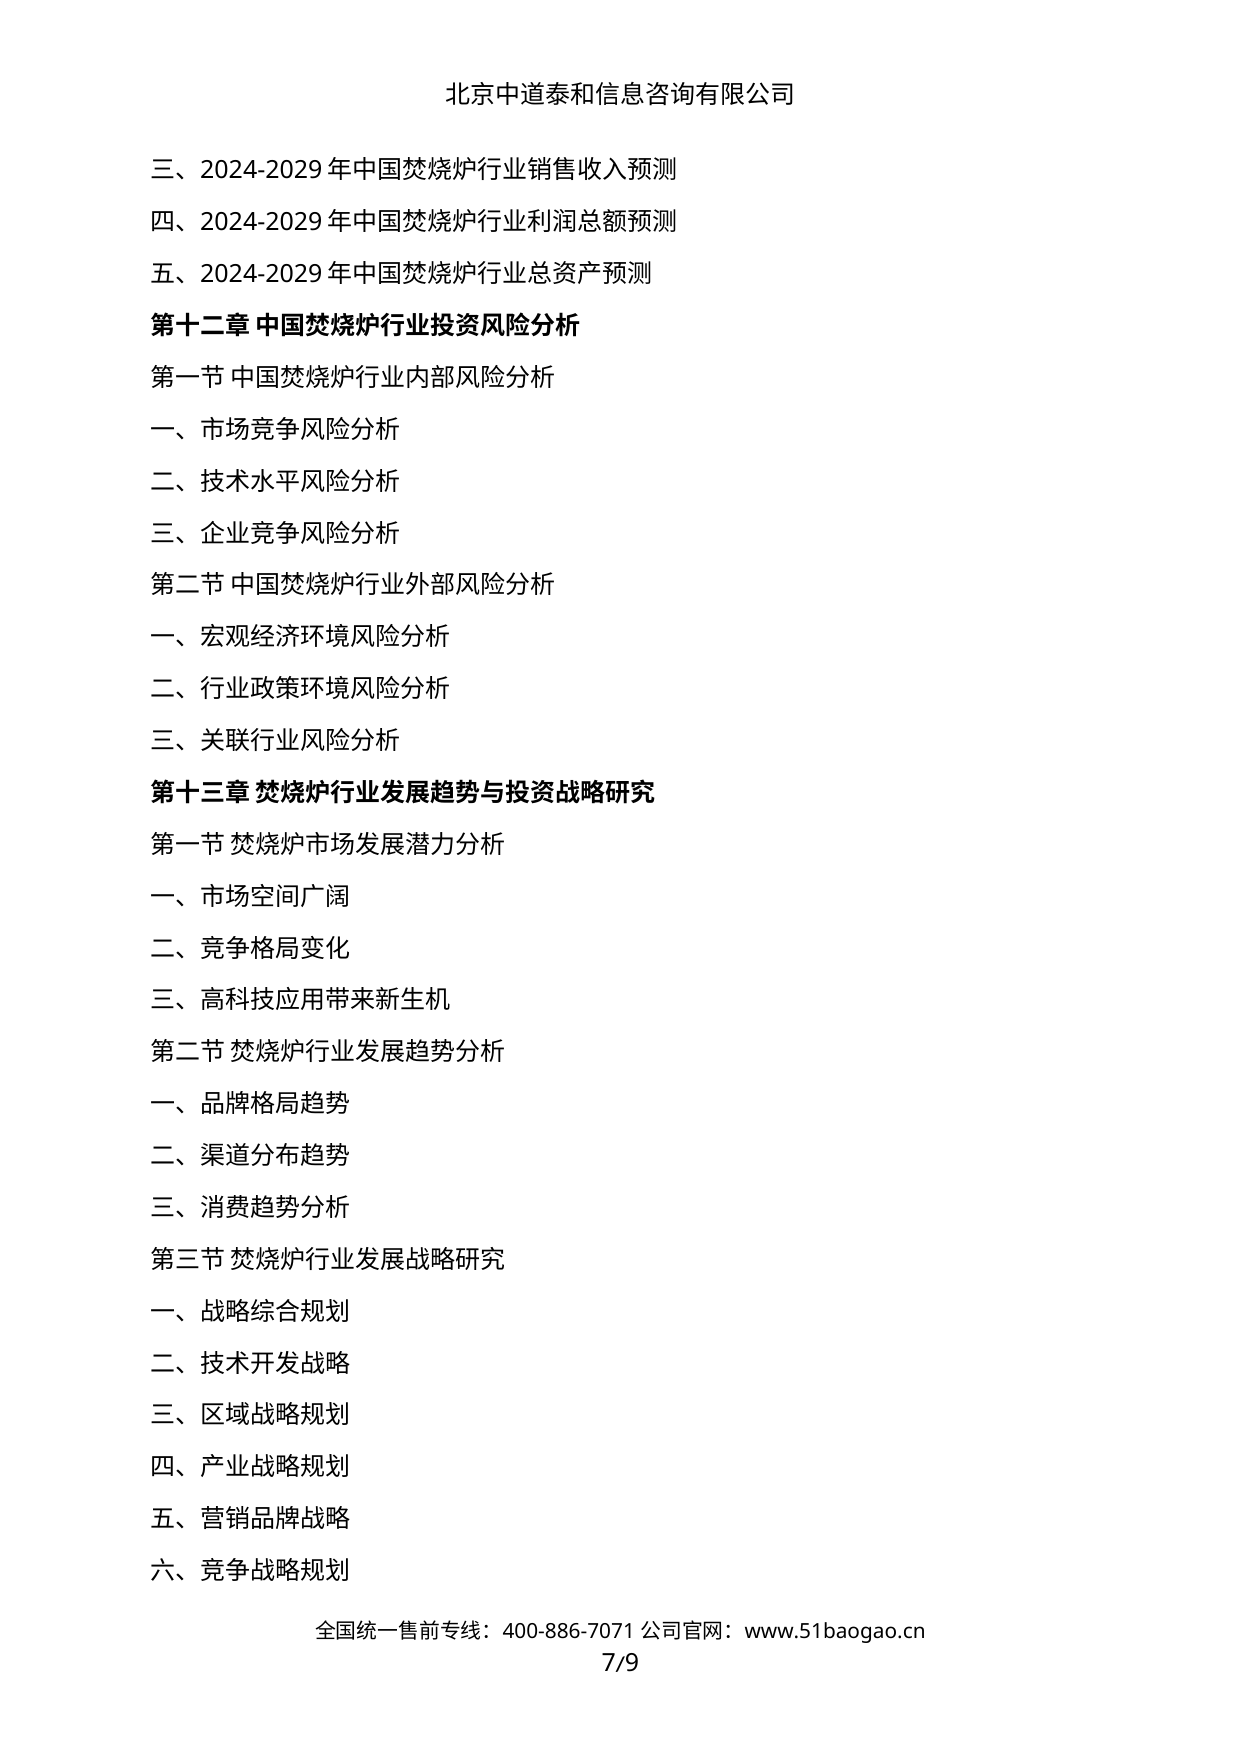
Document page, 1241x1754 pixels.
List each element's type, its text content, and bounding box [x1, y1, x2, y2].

text 二、行业政策环境风险分析 [150, 669, 1090, 705]
text 三、企业竞争风险分析 [150, 513, 1090, 549]
text 第二节 中国焚烧炉行业外部风险分析 [150, 565, 1090, 601]
text 一、品牌格局趋势 [150, 1084, 1090, 1120]
text 一、宏观经济环境风险分析 [150, 617, 1090, 653]
text 五、营销品牌战略 [150, 1499, 1090, 1535]
text 一、市场竞争风险分析 [150, 409, 1090, 446]
text 第一节 中国焚烧炉行业内部风险分析 [150, 357, 1090, 394]
text 二、技术开发战略 [150, 1343, 1090, 1379]
text 二、渠道分布趋势 [150, 1136, 1090, 1172]
text 第一节 焚烧炉市场发展潜力分析 [150, 824, 1090, 861]
text 三、2024-2029年中国焚烧炉行业销售收入预测 [150, 150, 1090, 186]
text 三、区域战略规划 [150, 1395, 1090, 1431]
text 一、市场空间广阔 [150, 876, 1090, 912]
text 第十二章 中国焚烧炉行业投资风险分析 [150, 306, 1090, 342]
text 二、竞争格局变化 [150, 928, 1090, 964]
text 第二节 焚烧炉行业发展趋势分析 [150, 1032, 1090, 1068]
text 第十三章 焚烧炉行业发展趋势与投资战略研究 [150, 772, 1090, 809]
text 四、2024-2029年中国焚烧炉行业利润总额预测 [150, 202, 1090, 238]
text 第三节 焚烧炉行业发展战略研究 [150, 1239, 1090, 1276]
text 六、竞争战略规划 [150, 1551, 1090, 1587]
text 二、技术水平风险分析 [150, 461, 1090, 497]
text 三、高科技应用带来新生机 [150, 980, 1090, 1016]
text 三、关联行业风险分析 [150, 721, 1090, 757]
text 一、战略综合规划 [150, 1291, 1090, 1327]
text 三、消费趋势分析 [150, 1187, 1090, 1224]
text 五、2024-2029年中国焚烧炉行业总资产预测 [150, 254, 1090, 290]
text 四、产业战略规划 [150, 1447, 1090, 1483]
